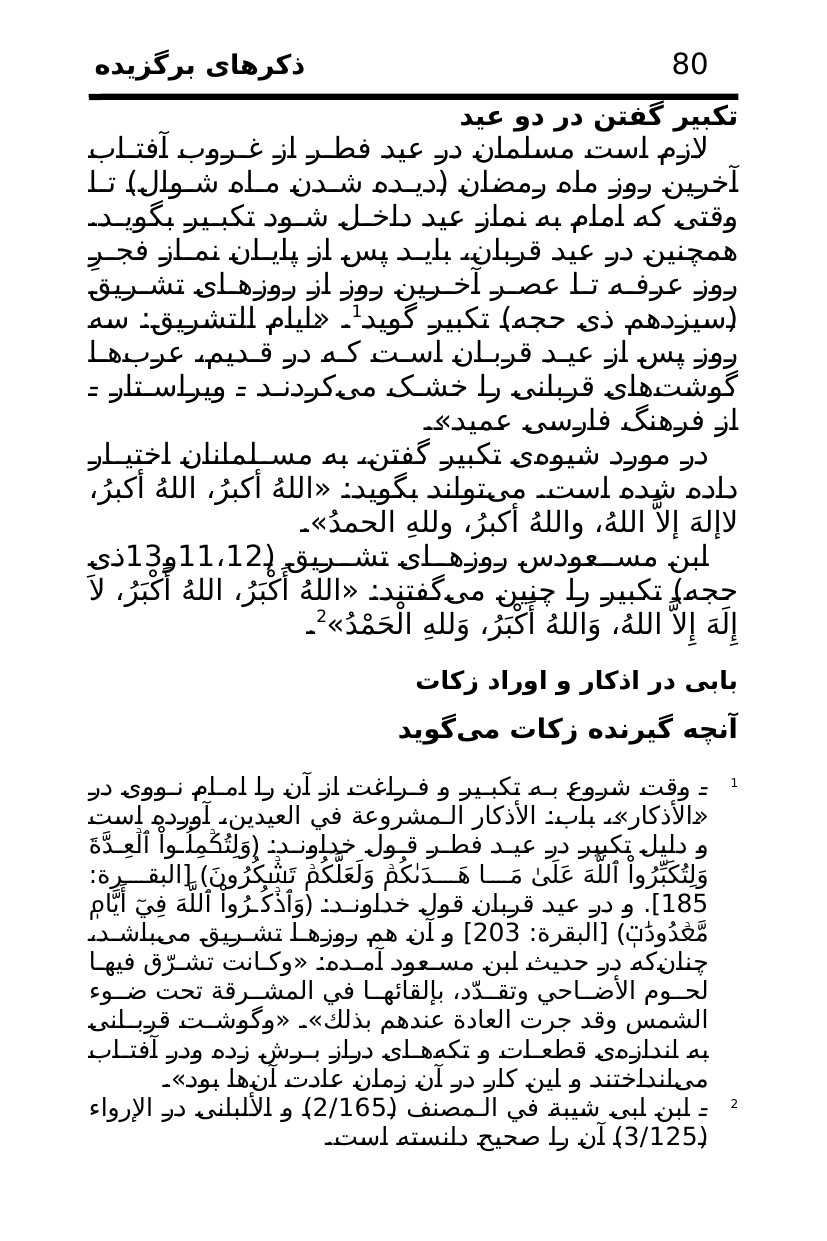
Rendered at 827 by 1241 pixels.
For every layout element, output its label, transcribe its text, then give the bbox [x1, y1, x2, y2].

text ابن مسعودس روزهای تشریق (11،12و13ذی حجه) تکبیر را چنین می‌گفتند: «اللهُ أَكْبَرُ، اللهُ أَكْبَرُ، لاَ إِلَهَ إِلاَّ اللهُ، وَاللهُ أَكْبَرُ، وَللهِ الْحَمْدُ». [89, 539, 738, 641]
text بابی در اذکار و اوراد زکات [89, 666, 738, 695]
text تکبیر گفتن در دو عید [89, 100, 738, 132]
text لازم است مسلمان در عید فطر از غروب آفتاب آخرین روز ماه رمضان (دیده شدن ماه شوال) تا وقتی که امام به نماز عید داخل شود تکبیر بگوید. همچنین در عید قربان، باید پس از پایان نماز فجرِ روز عرفه تا عصر آخرین روز از روزهای تشریق (سیزدهم ذی حجه) تکبیر گوید. «ایام التشریق: سه روز پس از عید قربان است که در قدیم، عرب‌ها گوشت‌های قربانی را خشک می‌کردند - ویراستار - از فرهنگ فارسی عمید». [89, 132, 738, 437]
text در مورد شیوه‌ی تکبیر گفتن، به مسلمانان اختیار داده شده است. می‌تواند بگوید: «اللهُ أكبرُ، اللهُ أكبرُ، لاإلهَ إلاَّ اللهُ، واللهُ أكبرُ، وللهِ الحمدُ». [89, 437, 738, 539]
text آنچه گیرنده زکات مى‌گوید [89, 714, 738, 745]
